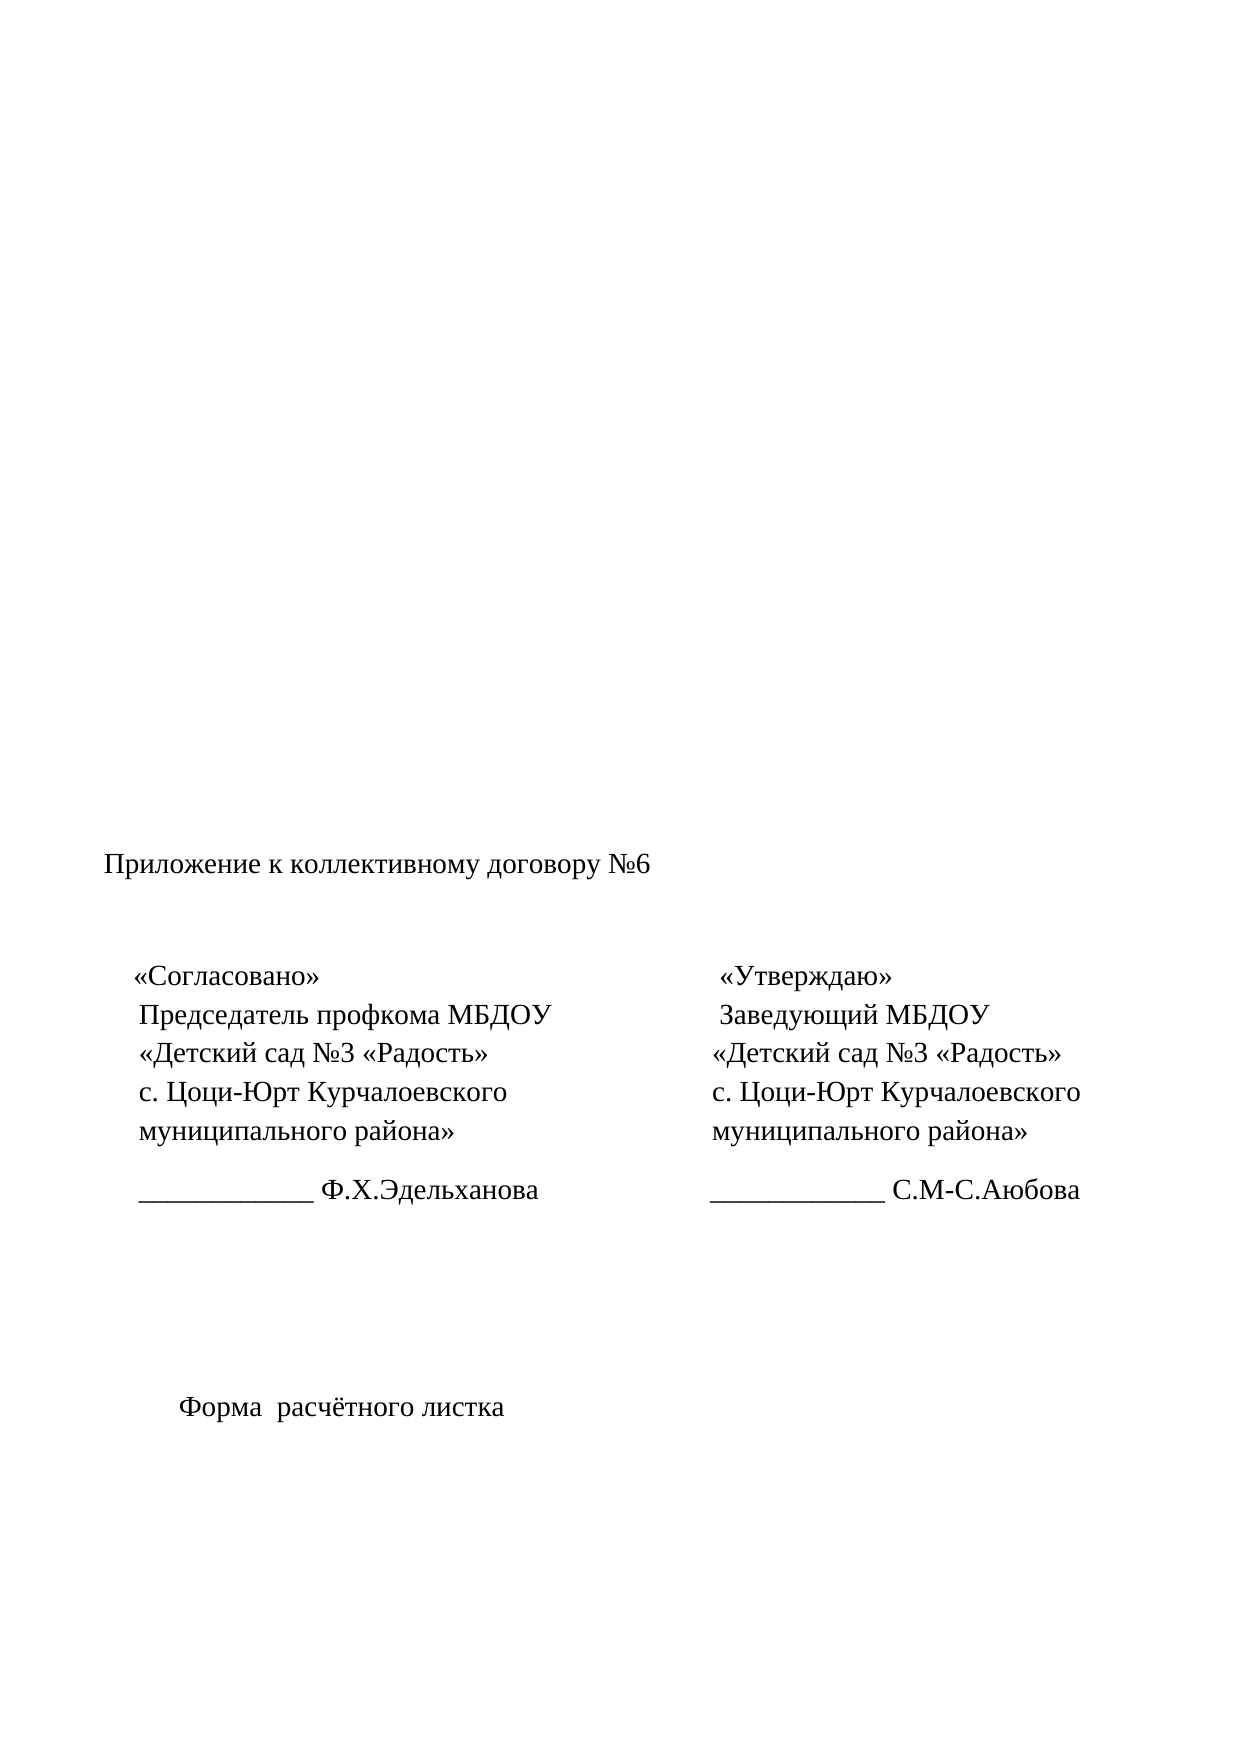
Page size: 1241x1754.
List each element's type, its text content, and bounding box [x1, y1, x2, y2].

list Форма расчётного листка [178, 1389, 1167, 1422]
table_header «Согласовано» Председатель профкома МБДОУ «Детский сад №3 «Радость» с. Цоци-Юрт Курчалоевского муниципального района» ____________ Ф.Х.Эдельханова [127, 959, 626, 1291]
table_header «Утверждаю» Заведующий МБДОУ «Детский сад №3 «Радость» с. Цоци-Юрт Курчалоевского муниципального района» ____________ С.М-С.Аюбова [626, 959, 1143, 1291]
text Приложение к коллективному договору №6 [103, 846, 1167, 879]
